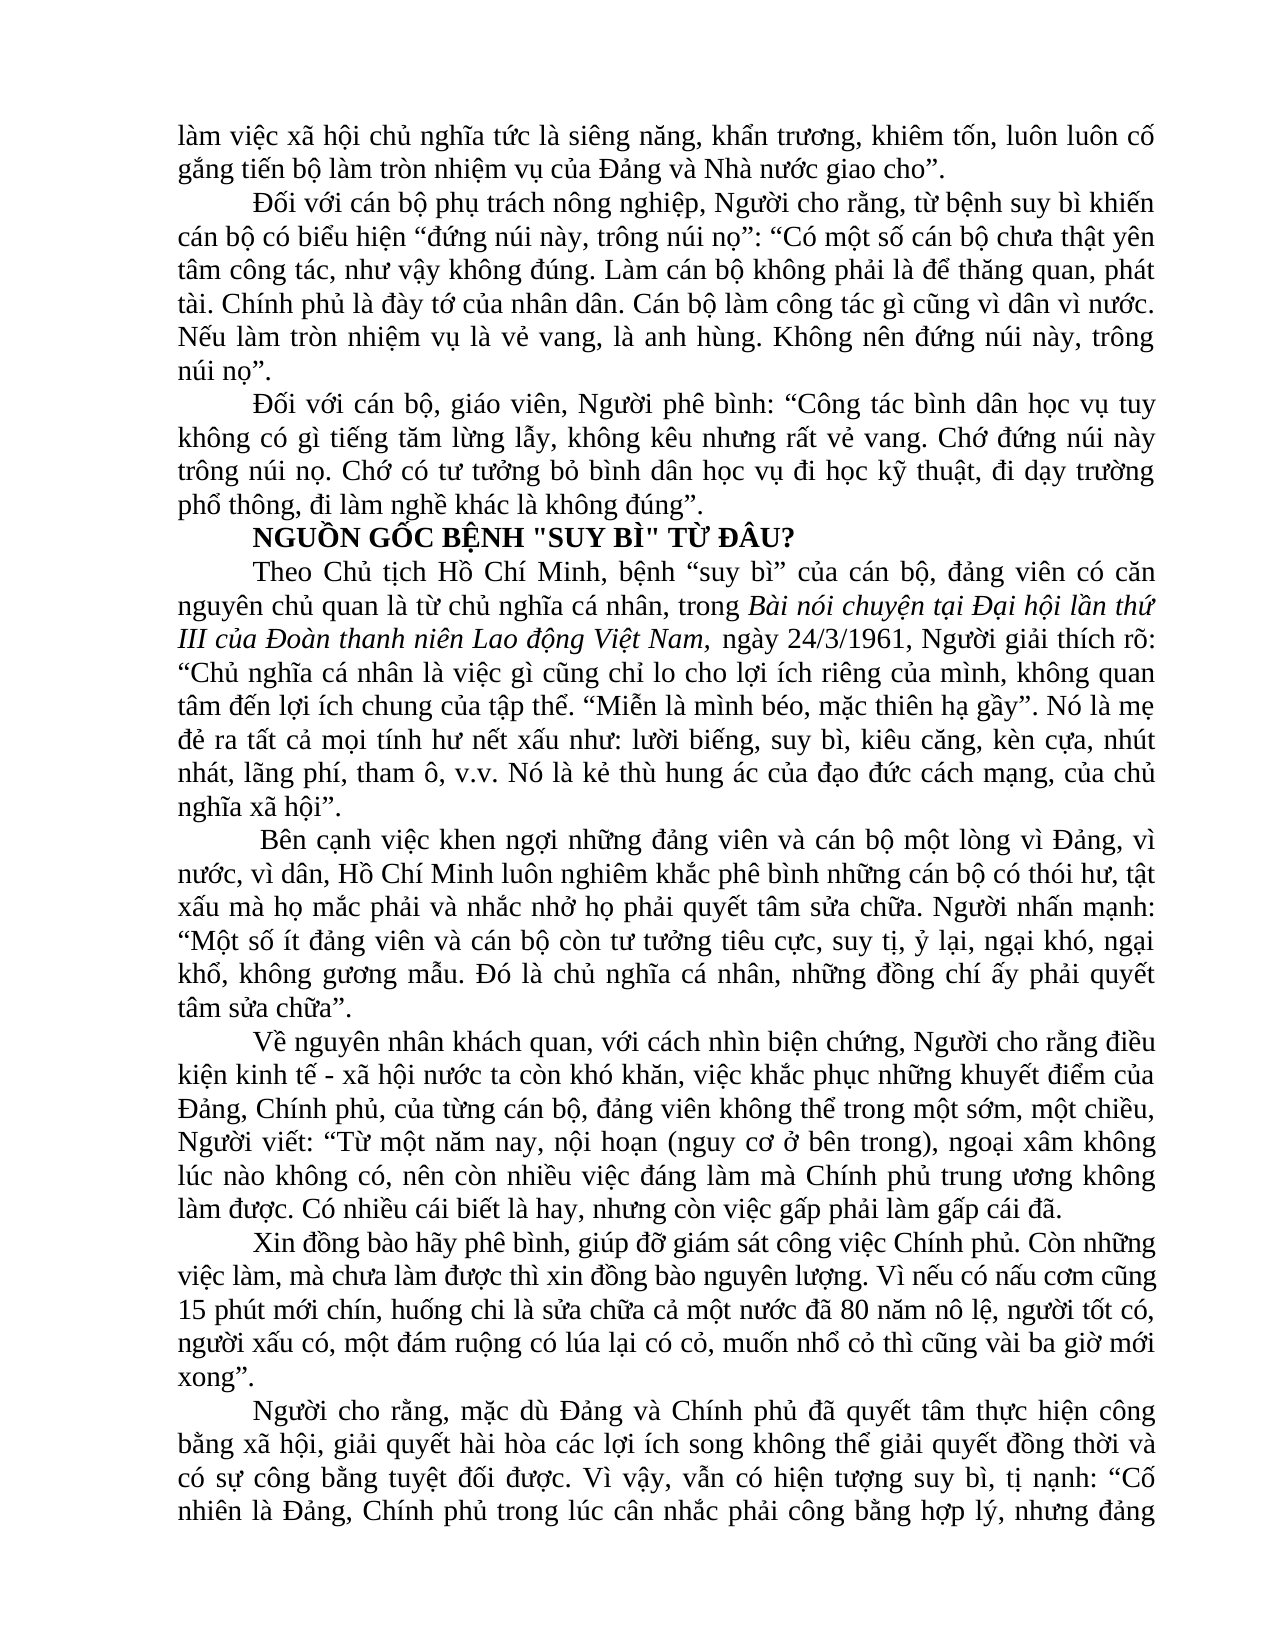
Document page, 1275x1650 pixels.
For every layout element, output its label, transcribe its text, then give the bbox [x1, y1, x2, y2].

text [177, 118, 1157, 185]
text Theo Chủ tịch Hồ Chí Minh, bệnh “suy bì” của cán bộ, đảng viên có căn nguyên chủ quan là từ chủ nghĩa cá nhân, trong Bài nói chuyện tại Đại hội lần thứ III của Đoàn thanh niên Lao động Việt Nam, ngày 24/3/1961, Người giải thích rõ: “Chủ nghĩa cá nhân là việc gì cũng chỉ lo cho lợi ích riêng của mình, không quan tâm đến lợi ích chung của tập thể. “Miễn là mình béo, mặc thiên hạ gầy”. Nó là mẹ đẻ ra tất cả mọi tính hư nết xấu như: lười biếng, suy bì, kiêu căng, kèn cựa, nhút nhát, lãng phí, tham ô, v.v. Nó là kẻ thù hung ác của đạo đức cách mạng, của chủ nghĩa xã hội”. [177, 554, 1157, 822]
text Bên cạnh việc khen ngợi những đảng viên và cán bộ một lòng vì Đảng, vì nước, vì dân, Hồ Chí Minh luôn nghiêm khắc phê bình những cán bộ có thói hư, tật xấu mà họ mắc phải và nhắc nhở họ phải quyết tâm sửa chữa. Người nhấn mạnh: “Một số ít đảng viên và cán bộ còn tư tưởng tiêu cực, suy tị, ỷ lại, ngại khó, ngại khổ, không gương mẫu. Đó là chủ nghĩa cá nhân, những đồng chí ấy phải quyết tâm sửa chữa”. [177, 822, 1157, 1024]
text Xin đồng bào hãy phê bình, giúp đỡ giám sát công việc Chính phủ. Còn những việc làm, mà chưa làm được thì xin đồng bào nguyên lượng. Vì nếu có nấu cơm cũng 15 phút mới chín, huống chi là sửa chữa cả một nước đã 80 năm nô lệ, người tốt có, người xấu có, một đám ruộng có lúa lại có cỏ, muốn nhổ cỏ thì cũng vài ba giờ mới xong”. [177, 1225, 1157, 1393]
text Đối với cán bộ phụ trách nông nghiệp, Người cho rằng, từ bệnh suy bì khiến cán bộ có biểu hiện “đứng núi này, trông núi nọ”: “Có một số cán bộ chưa thật yên tâm công tác, như vậy không đúng. Làm cán bộ không phải là để thăng quan, phát tài. Chính phủ là đày tớ của nhân dân. Cán bộ làm công tác gì cũng vì dân vì nước. Nếu làm tròn nhiệm vụ là vẻ vang, là anh hùng. Không nên đứng núi này, trông núi nọ”. [177, 185, 1157, 386]
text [177, 1393, 1157, 1527]
text NGUỒN GỐC BỆNH "SUY BÌ" TỪ ĐÂU? [177, 521, 1157, 554]
text Về nguyên nhân khách quan, với cách nhìn biện chứng, Người cho rằng điều kiện kinh tế - xã hội nước ta còn khó khăn, việc khắc phục những khuyết điểm của Đảng, Chính phủ, của từng cán bộ, đảng viên không thể trong một sớm, một chiều, Người viết: “Từ một năm nay, nội hoạn (nguy cơ ở bên trong), ngoại xâm không lúc nào không có, nên còn nhiều việc đáng làm mà Chính phủ trung ương không làm được. Có nhiều cái biết là hay, nhưng còn việc gấp phải làm gấp cái đã. [177, 1024, 1157, 1225]
text Đối với cán bộ, giáo viên, Người phê bình: “Công tác bình dân học vụ tuy không có gì tiếng tăm lừng lẫy, không kêu nhưng rất vẻ vang. Chớ đứng núi này trông núi nọ. Chớ có tư tưởng bỏ bình dân học vụ đi học kỹ thuật, đi dạy trường phổ thông, đi làm nghề khác là không đúng”. [177, 386, 1157, 521]
